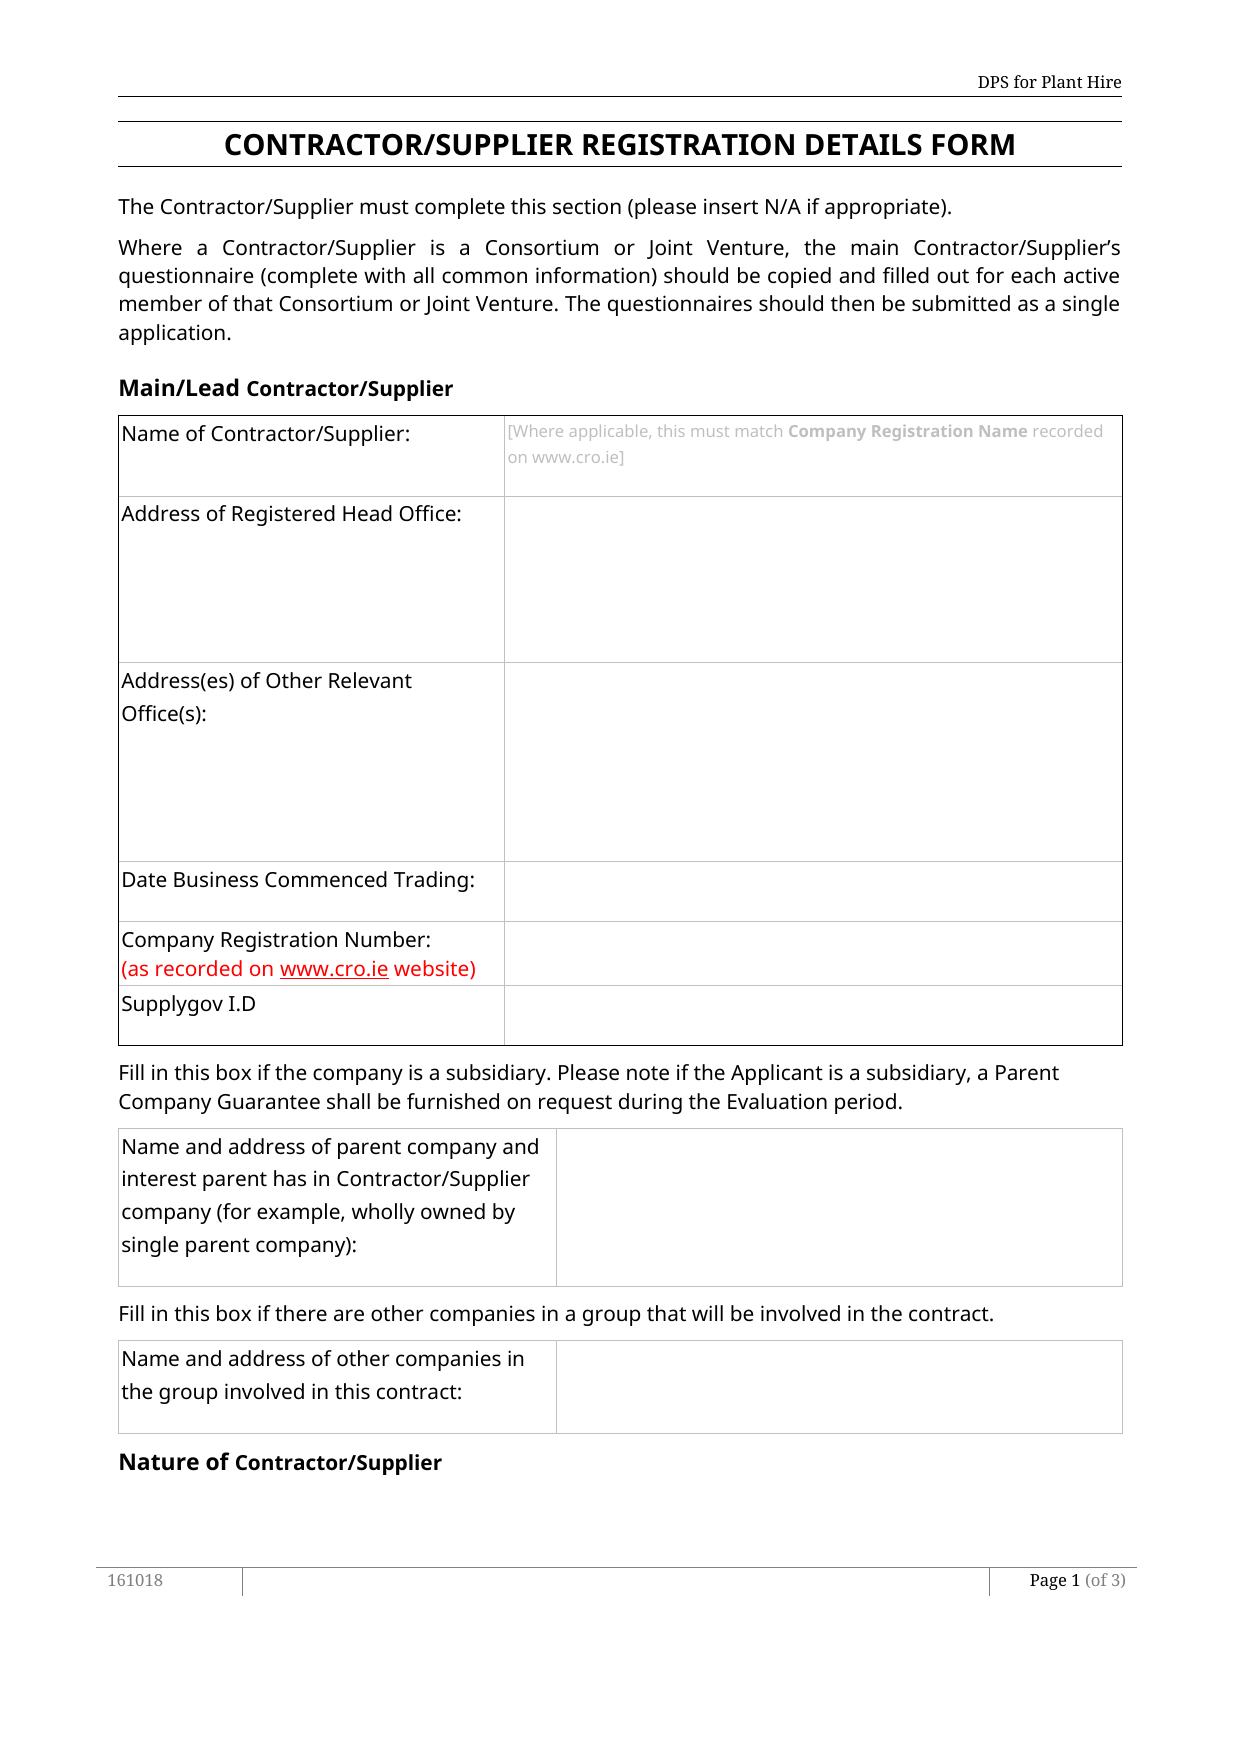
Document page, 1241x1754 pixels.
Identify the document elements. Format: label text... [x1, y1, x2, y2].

table_cell [505, 986, 1122, 1045]
table_cell [505, 497, 1122, 662]
text Where a Contractor/Supplier is a Consortium or Joint Venture, the main Contractor/Supplier’s questionnaire (complete with all common information) should be copied and filled out for each active member of that Consortium or Joint Venture. The questionnaires should then be submitted as a single application. [118, 233, 1122, 346]
text Nature of Contractor/Supplier [118, 1446, 1122, 1478]
table_header [557, 1341, 1122, 1433]
table_cell Address of Registered Head Office: [119, 497, 504, 662]
table_header Name and address of parent company and interest parent has in Contractor/Supplier company (for example, wholly owned by single parent company): [119, 1129, 556, 1286]
table_header Name and address of other companies in the group involved in this contract: [119, 1341, 556, 1433]
table_cell [505, 922, 1122, 985]
table_header [Where applicable, this must match Company Registration Name recorded on www.cro.ie] [505, 416, 1122, 496]
text Fill in this box if the company is a subsidiary. Please note if the Applicant is a subsidiary, a Parent Company Guarantee shall be furnished on request during the Evaluation period. [118, 1058, 1122, 1115]
table_cell [505, 862, 1122, 921]
table_header Name of Contractor/Supplier: [119, 416, 504, 496]
text Fill in this box if there are other companies in a group that will be involved in the contract. [118, 1299, 1122, 1328]
table_cell Address(es) of Other Relevant Office(s): [119, 663, 504, 861]
table_cell Supplygov I.D [119, 986, 504, 1045]
text Main/Lead Contractor/Supplier [118, 371, 1122, 403]
text CONTRACTOR/SUPPLIER REGISTRATION DETAILS FORM [118, 122, 1122, 166]
table_cell Company Registration Number: (as recorded on www.cro.ie website) [119, 922, 504, 985]
table_header [557, 1129, 1122, 1286]
table_cell Date Business Commenced Trading: [119, 862, 504, 921]
table_cell [505, 663, 1122, 861]
text The Contractor/Supplier must complete this section (please insert N/A if appropriate). [118, 192, 1122, 220]
